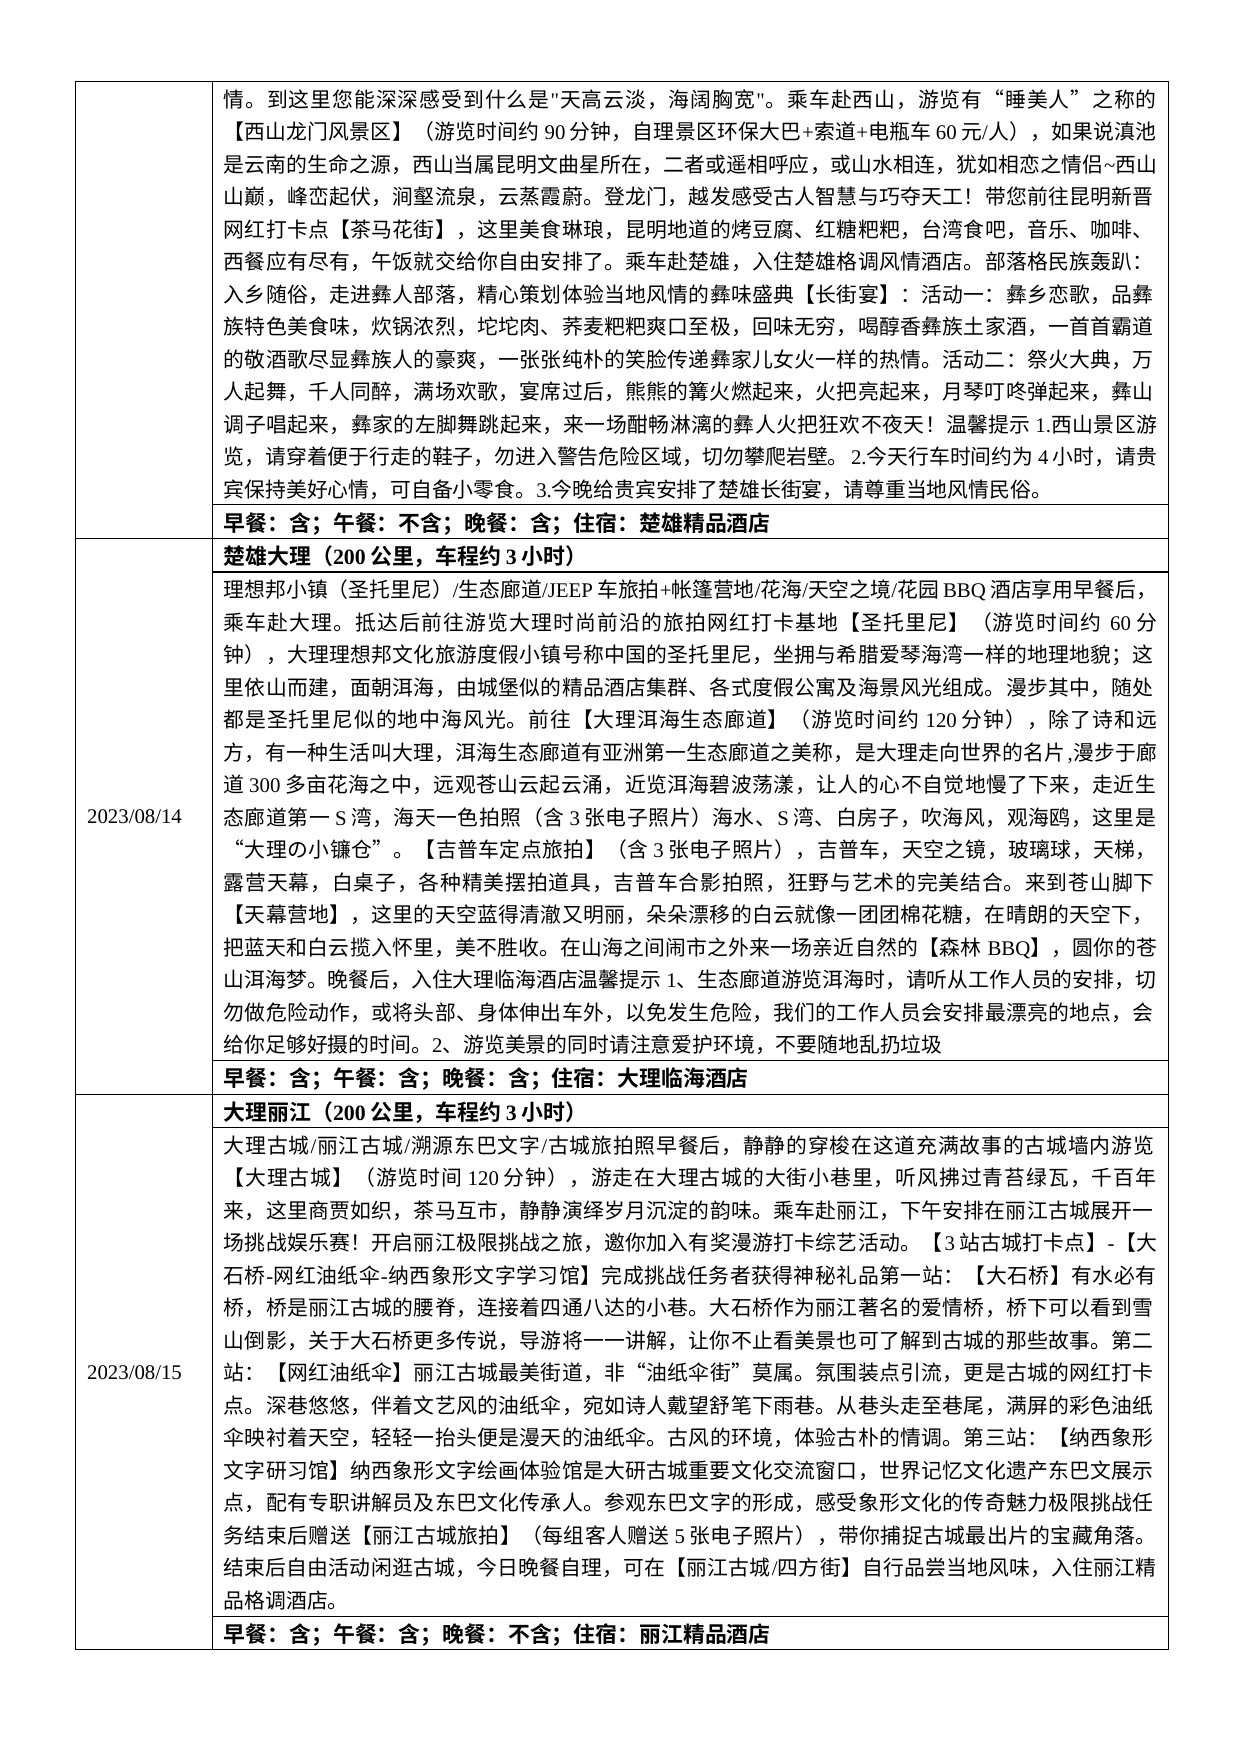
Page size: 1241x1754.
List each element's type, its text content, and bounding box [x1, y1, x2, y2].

table_cell 大理古城/丽江古城/溯源东巴文字/古城旅拍照早餐后，静静的穿梭在这道充满故事的古城墙内游览【大理古城】（游览时间120分钟），游走在大理古城的大街小巷里，听风拂过青苔绿瓦，千百年来，这里商贾如织，茶马互市，静静演绎岁月沉淀的韵味。乘车赴丽江，下午安排在丽江古城展开一场挑战娱乐赛！开启丽江极限挑战之旅，邀你加入有奖漫游打卡综艺活动。【3站古城打卡点】-【大石桥-网红油纸伞-纳西象形文字学习馆】完成挑战任务者获得神秘礼品第一站：【大石桥】有水必有桥，桥是丽江古城的腰脊，连接着四通八达的小巷。大石桥作为丽江著名的爱情桥，桥下可以看到雪山倒影，关于大石桥更多传说，导游将一一讲解，让你不止看美景也可了解到古城的那些故事。第二站：【网红油纸伞】丽江古城最美街道，非“油纸伞街”莫属。氛围装点引流，更是古城的网红打卡点。深巷悠悠，伴着文艺风的油纸伞，宛如诗人戴望舒笔下雨巷。从巷头走至巷尾，满屏的彩色油纸伞映衬着天空，轻轻一抬头便是漫天的油纸伞。古风的环境，体验古朴的情调。第三站：【纳西象形文字研习馆】纳西象形文字绘画体验馆是大研古城重要文化交流窗口，世界记忆文化遗产东巴文展示点，配有专职讲解员及东巴文化传承人。参观东巴文字的形成，感受象形文化的传奇魅力极限挑战任务结束后赠送【丽江古城旅拍】（每组客人赠送5张电子照片），带你捕捉古城最出片的宝藏角落。结束后自由活动闲逛古城，今日晚餐自理，可在【丽江古城/四方街】自行品尝当地风味，入住丽江精品格调酒店。 [213, 1128, 1168, 1616]
table_cell 2023/08/15 [76, 1095, 212, 1649]
table_cell 早餐：含；午餐：不含；晚餐：含；住宿：楚雄精品酒店 [213, 505, 1168, 538]
table_cell 2023/08/14 [76, 539, 212, 1093]
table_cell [213, 82, 1168, 504]
table_cell 早餐：含；午餐：含；晚餐：含；住宿：大理临海酒店 [213, 1061, 1168, 1093]
table_cell 理想邦小镇（圣托里尼）/生态廊道/JEEP车旅拍+帐篷营地/花海/天空之境/花园BBQ酒店享用早餐后，乘车赴大理。抵达后前往游览大理时尚前沿的旅拍网红打卡基地【圣托里尼】（游览时间约60分钟），大理理想邦文化旅游度假小镇号称中国的圣托里尼，坐拥与希腊爱琴海湾一样的地理地貌；这里依山而建，面朝洱海，由城堡似的精品酒店集群、各式度假公寓及海景风光组成。漫步其中，随处都是圣托里尼似的地中海风光。前往【大理洱海生态廊道】（游览时间约120分钟），除了诗和远方，有一种生活叫大理，洱海生态廊道有亚洲第一生态廊道之美称，是大理走向世界的名片,漫步于廊道300多亩花海之中，远观苍山云起云涌，近览洱海碧波荡漾，让人的心不自觉地慢了下来，走近生态廊道第一S湾，海天一色拍照（含3张电子照片）海水、S湾、白房子，吹海风，观海鸥，这里是“大理の小镰仓”。【吉普车定点旅拍】（含3张电子照片），吉普车，天空之镜，玻璃球，天梯，露营天幕，白桌子，各种精美摆拍道具，吉普车合影拍照，狂野与艺术的完美结合。来到苍山脚下【天幕营地】，这里的天空蓝得清澈又明丽，朵朵漂移的白云就像一团团棉花糖，在晴朗的天空下，把蓝天和白云揽入怀里，美不胜收。在山海之间闹市之外来一场亲近自然的【森林BBQ】，圆你的苍山洱海梦。晚餐后，入住大理临海酒店温馨提示1、生态廊道游览洱海时，请听从工作人员的安排，切勿做危险动作，或将头部、身体伸出车外，以免发生危险，我们的工作人员会安排最漂亮的地点，会给你足够好摄的时间。2、游览美景的同时请注意爱护环境，不要随地乱扔垃圾 [213, 573, 1168, 1060]
table_cell 大理丽江（200公里，车程约3小时） [213, 1095, 1168, 1127]
table_cell 早餐：含；午餐：含；晚餐：不含；住宿：丽江精品酒店 [213, 1617, 1168, 1649]
table_cell 楚雄大理（200公里，车程约3小时） [213, 539, 1168, 571]
